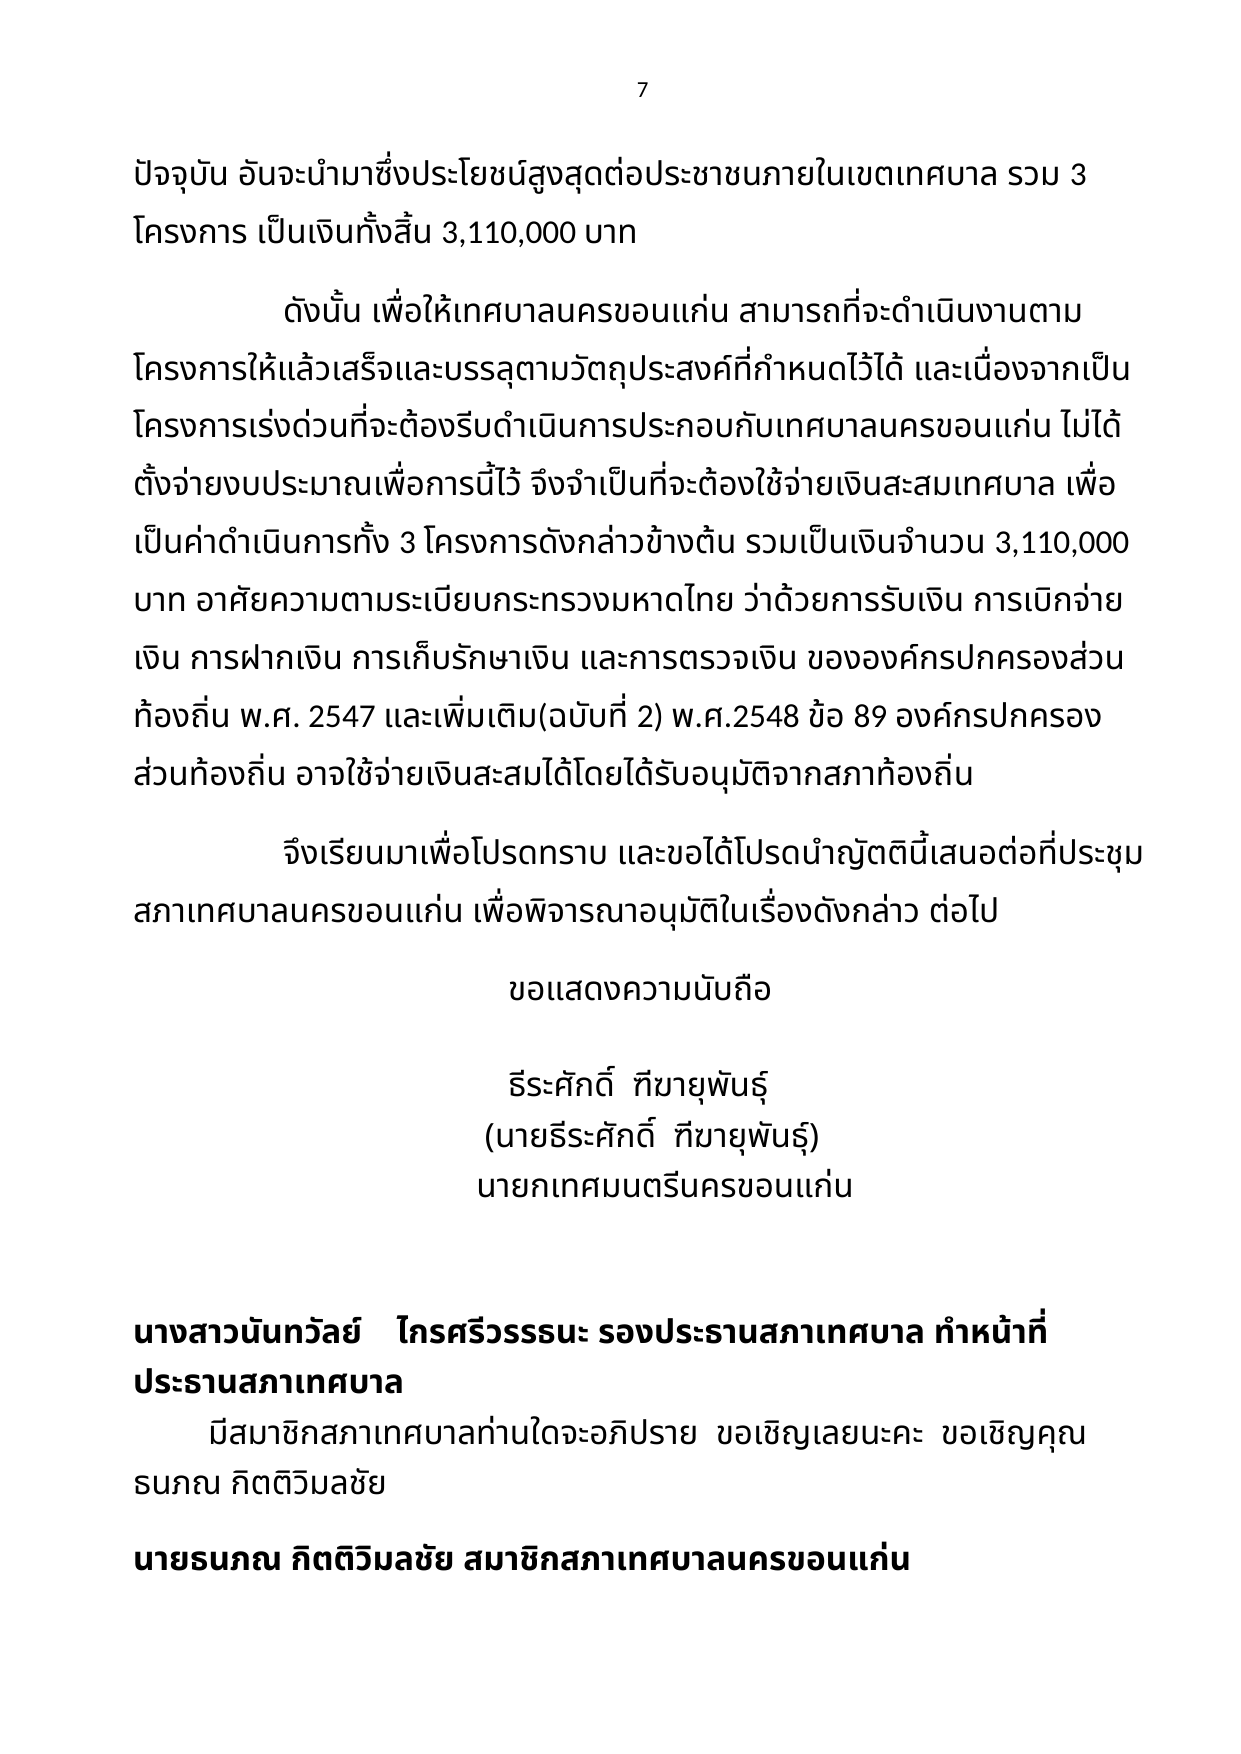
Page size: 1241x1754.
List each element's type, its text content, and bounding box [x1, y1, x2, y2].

text นายกเทศมนตรีนครขอนแก่น [433, 1162, 1152, 1213]
text ธีระศักดิ์ ฑีฆายุพันธุ์ [433, 1061, 1152, 1112]
text ขอแสดงความนับถือ [433, 965, 1152, 1016]
text นายธนภณ กิตติวิมลชัย สมาชิกสภาเทศบาลนครขอนแก่น [133, 1535, 1152, 1585]
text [133, 150, 1152, 258]
text (นายธีระศักดิ์ ฑีฆายุพันธุ์) [433, 1112, 1152, 1162]
text มีสมาชิกสภาเทศบาลท่านใดจะอภิปราย ขอเชิญเลยนะคะ ขอเชิญคุณธนภณ กิตติวิมลชัย [133, 1409, 1152, 1510]
text ดังนั้น เพื่อให้เทศบาลนครขอนแก่น สามารถที่จะดำเนินงานตามโครงการให้แล้วเสร็จและบรรลุตามวัตถุประสงค์ที่กำหนดไว้ได้ และเนื่องจากเป็นโครงการเร่งด่วนที่จะต้องรีบดำเนินการประกอบกับเทศบาลนครขอนแก่น ไม่ได้ตั้งจ่ายงบประมาณเพื่อการนี้ไว้ จึงจำเป็นที่จะต้องใช้จ่ายเงินสะสมเทศบาล เพื่อเป็นค่าดำเนินการทั้ง 3 โครงการดังกล่าวข้างต้น รวมเป็นเงินจำนวน 3,110,000 บาท อาศัยความตามระเบียบกระทรวงมหาดไทย ว่าด้วยการรับเงิน การเบิกจ่ายเงิน การฝากเงิน การเก็บรักษาเงิน และการตรวจเงิน ขององค์กรปกครองส่วนท้องถิ่น พ.ศ. 2547 และเพิ่มเติม(ฉบับที่ 2) พ.ศ.2548 ข้อ 89 องค์กรปกครองส่วนท้องถิ่น อาจใช้จ่ายเงินสะสมได้โดยได้รับอนุมัติจากสภาท้องถิ่น [133, 287, 1152, 800]
text นางสาวนันทวัลย์ ไกรศรีวรรธนะ รองประธานสภาเทศบาล ทำหน้าที่ ประธานสภาเทศบาล [133, 1308, 1152, 1409]
text จึงเรียนมาเพื่อโปรดทราบ และขอได้โปรดนำญัตตินี้เสนอต่อที่ประชุมสภาเทศบาลนครขอนแก่น เพื่อพิจารณาอนุมัติในเรื่องดังกล่าว ต่อไป [133, 829, 1152, 937]
